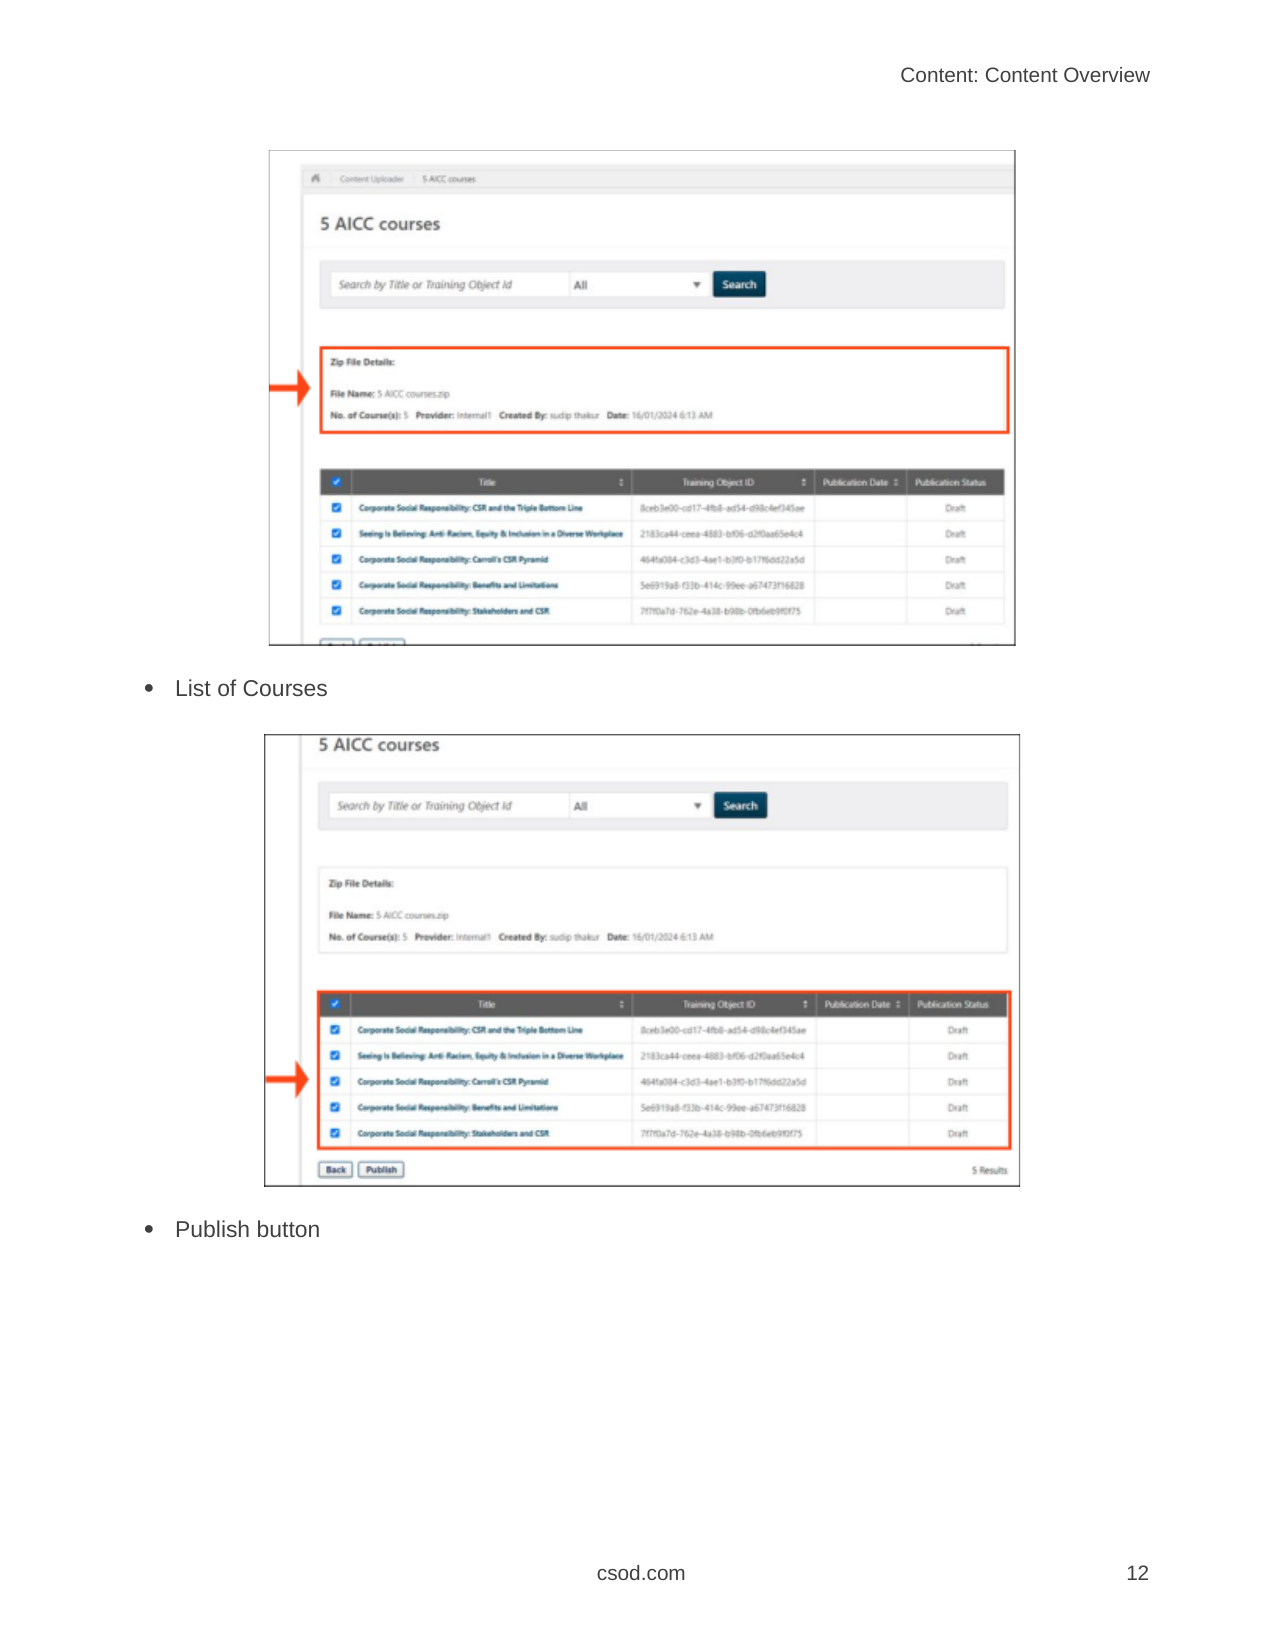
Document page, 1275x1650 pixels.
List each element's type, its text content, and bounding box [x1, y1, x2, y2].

picture [264, 734, 1021, 1187]
list List of Courses​ [154, 675, 1150, 701]
picture [268, 150, 1016, 646]
list Publish button [154, 1216, 1150, 1242]
